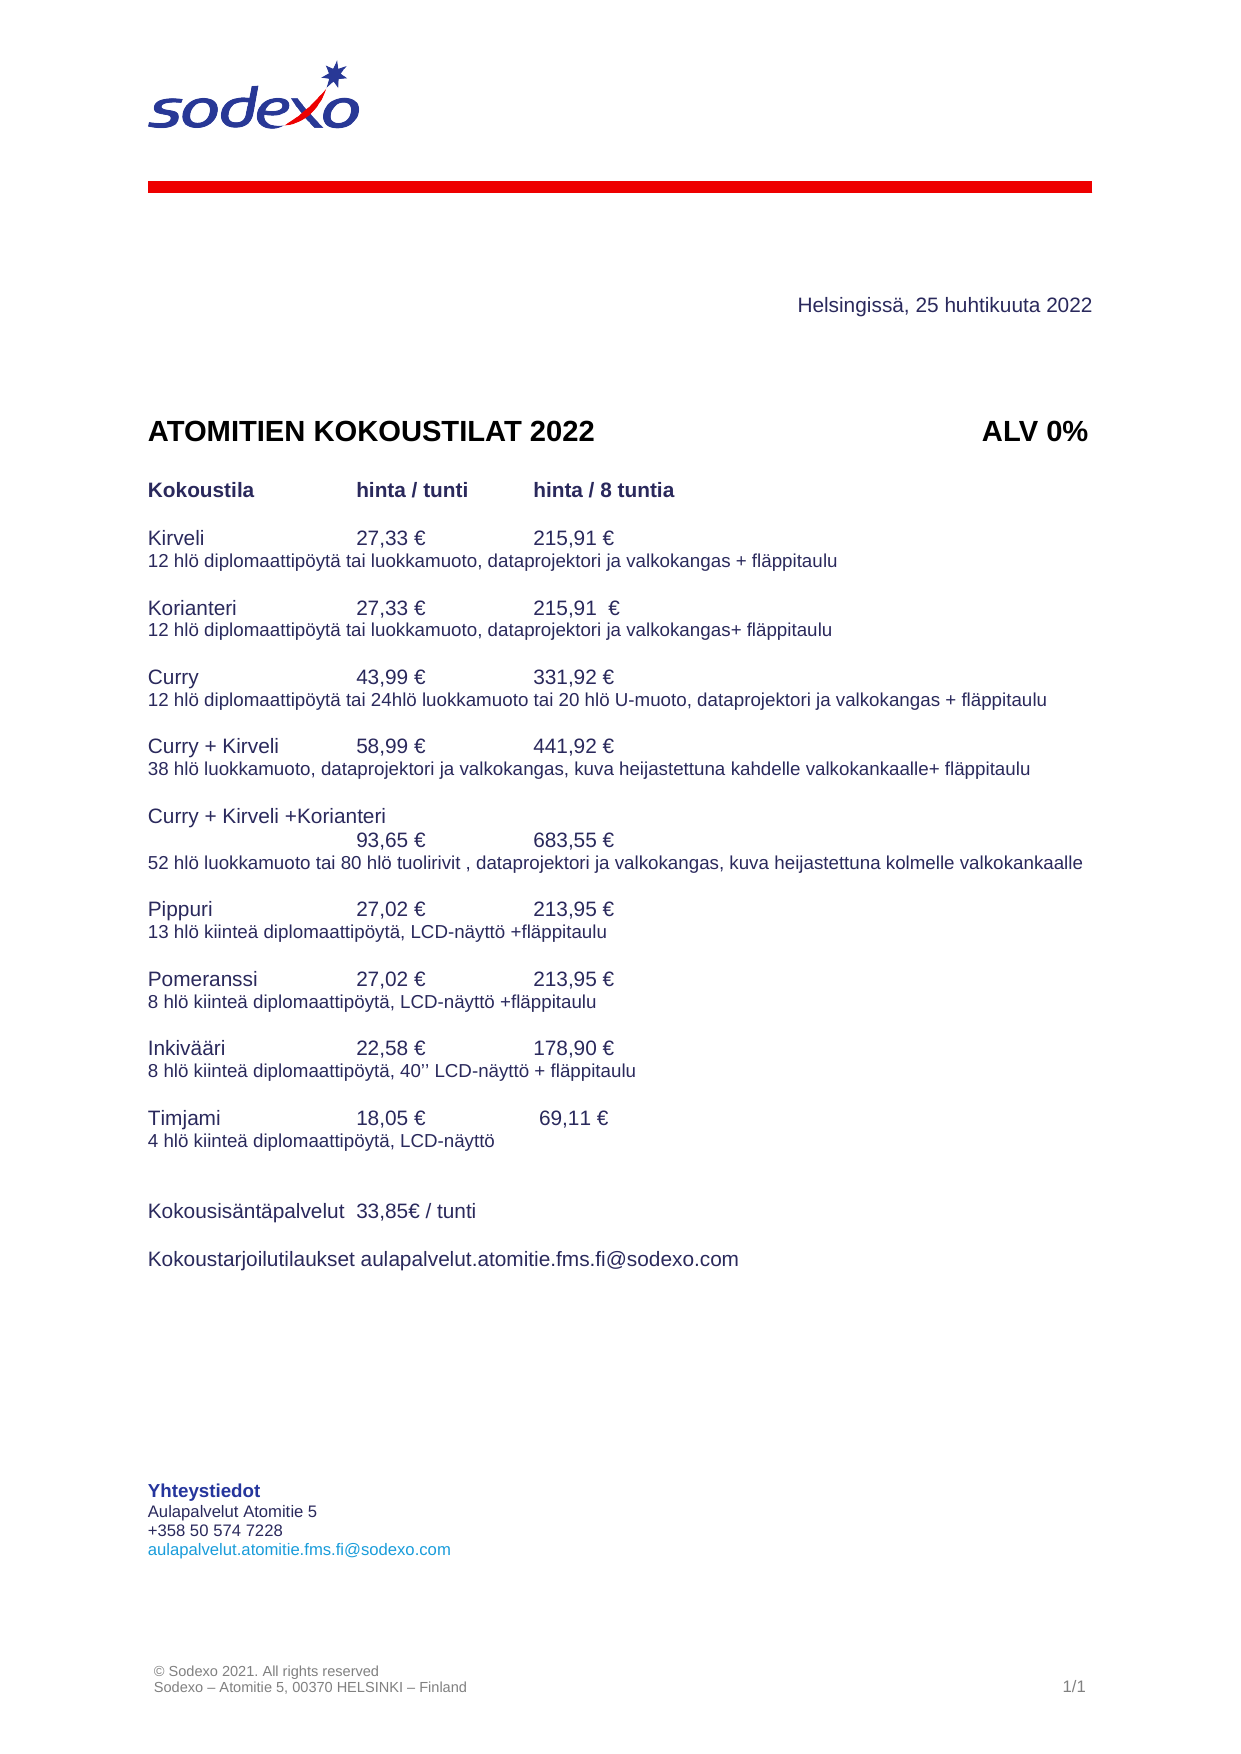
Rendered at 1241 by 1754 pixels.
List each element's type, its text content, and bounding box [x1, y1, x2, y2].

text Helsingissä, 25 huhtikuuta 2022 [148, 293, 1092, 317]
text 52 hlö luokkamuoto tai 80 hlö tuolirivit , dataprojektori ja valkokangas, kuva heijastettuna kolmelle valkokankaalle [148, 852, 1092, 873]
text Kokoustila hinta / tunti hinta / 8 tuntia [148, 478, 1092, 502]
text 38 hlö luokkamuoto, dataprojektori ja valkokangas, kuva heijastettuna kahdelle valkokankaalle+ fläppitaulu [148, 758, 1092, 780]
text Kirveli 27,33 € 215,91 € [148, 526, 1092, 550]
text 93,65 € 683,55 € [148, 828, 1092, 852]
text Inkivääri 22,58 € 178,90 € [148, 1036, 1092, 1060]
text Pomeranssi 27,02 € 213,95 € [148, 967, 1092, 991]
text Kokousisäntäpalvelut 33,85€ / tunti [148, 1199, 1092, 1223]
text 8 hlö kiinteä diplomaattipöytä, 40’’ LCD-näyttö + fläppitaulu [148, 1060, 1092, 1082]
text Korianteri 27,33 € 215,91 € [148, 595, 1092, 619]
text Curry 43,99 € 331,92 € [148, 665, 1092, 689]
text Curry + Kirveli 58,99 € 441,92 € [148, 734, 1092, 758]
subtitle ATOMITIEN KOKOUSTILAT 2022 ALV 0% [148, 414, 1092, 448]
text Timjami 18,05 € 69,11 € [148, 1106, 1092, 1129]
text 4 hlö kiinteä diplomaattipöytä, LCD-näyttö [148, 1129, 1092, 1151]
text Kokoustarjoilutilaukset aulapalvelut.atomitie.fms.fi@sodexo.com [148, 1247, 1092, 1271]
text Curry + Kirveli +Korianteri [148, 804, 1092, 828]
text 12 hlö diplomaattipöytä tai 24hlö luokkamuoto tai 20 hlö U-muoto, dataprojektori ja valkokangas + fläppitaulu [148, 689, 1092, 710]
text 8 hlö kiinteä diplomaattipöytä, LCD-näyttö +fläppitaulu [148, 991, 1092, 1012]
text 13 hlö kiinteä diplomaattipöytä, LCD-näyttö +fläppitaulu [148, 921, 1092, 943]
text 12 hlö diplomaattipöytä tai luokkamuoto, dataprojektori ja valkokangas + fläppitaulu [148, 550, 1092, 571]
picture [147, 59, 361, 129]
text Pippuri 27,02 € 213,95 € [148, 897, 1092, 921]
text 12 hlö diplomaattipöytä tai luokkamuoto, dataprojektori ja valkokangas+ fläppitaulu [148, 619, 1092, 641]
